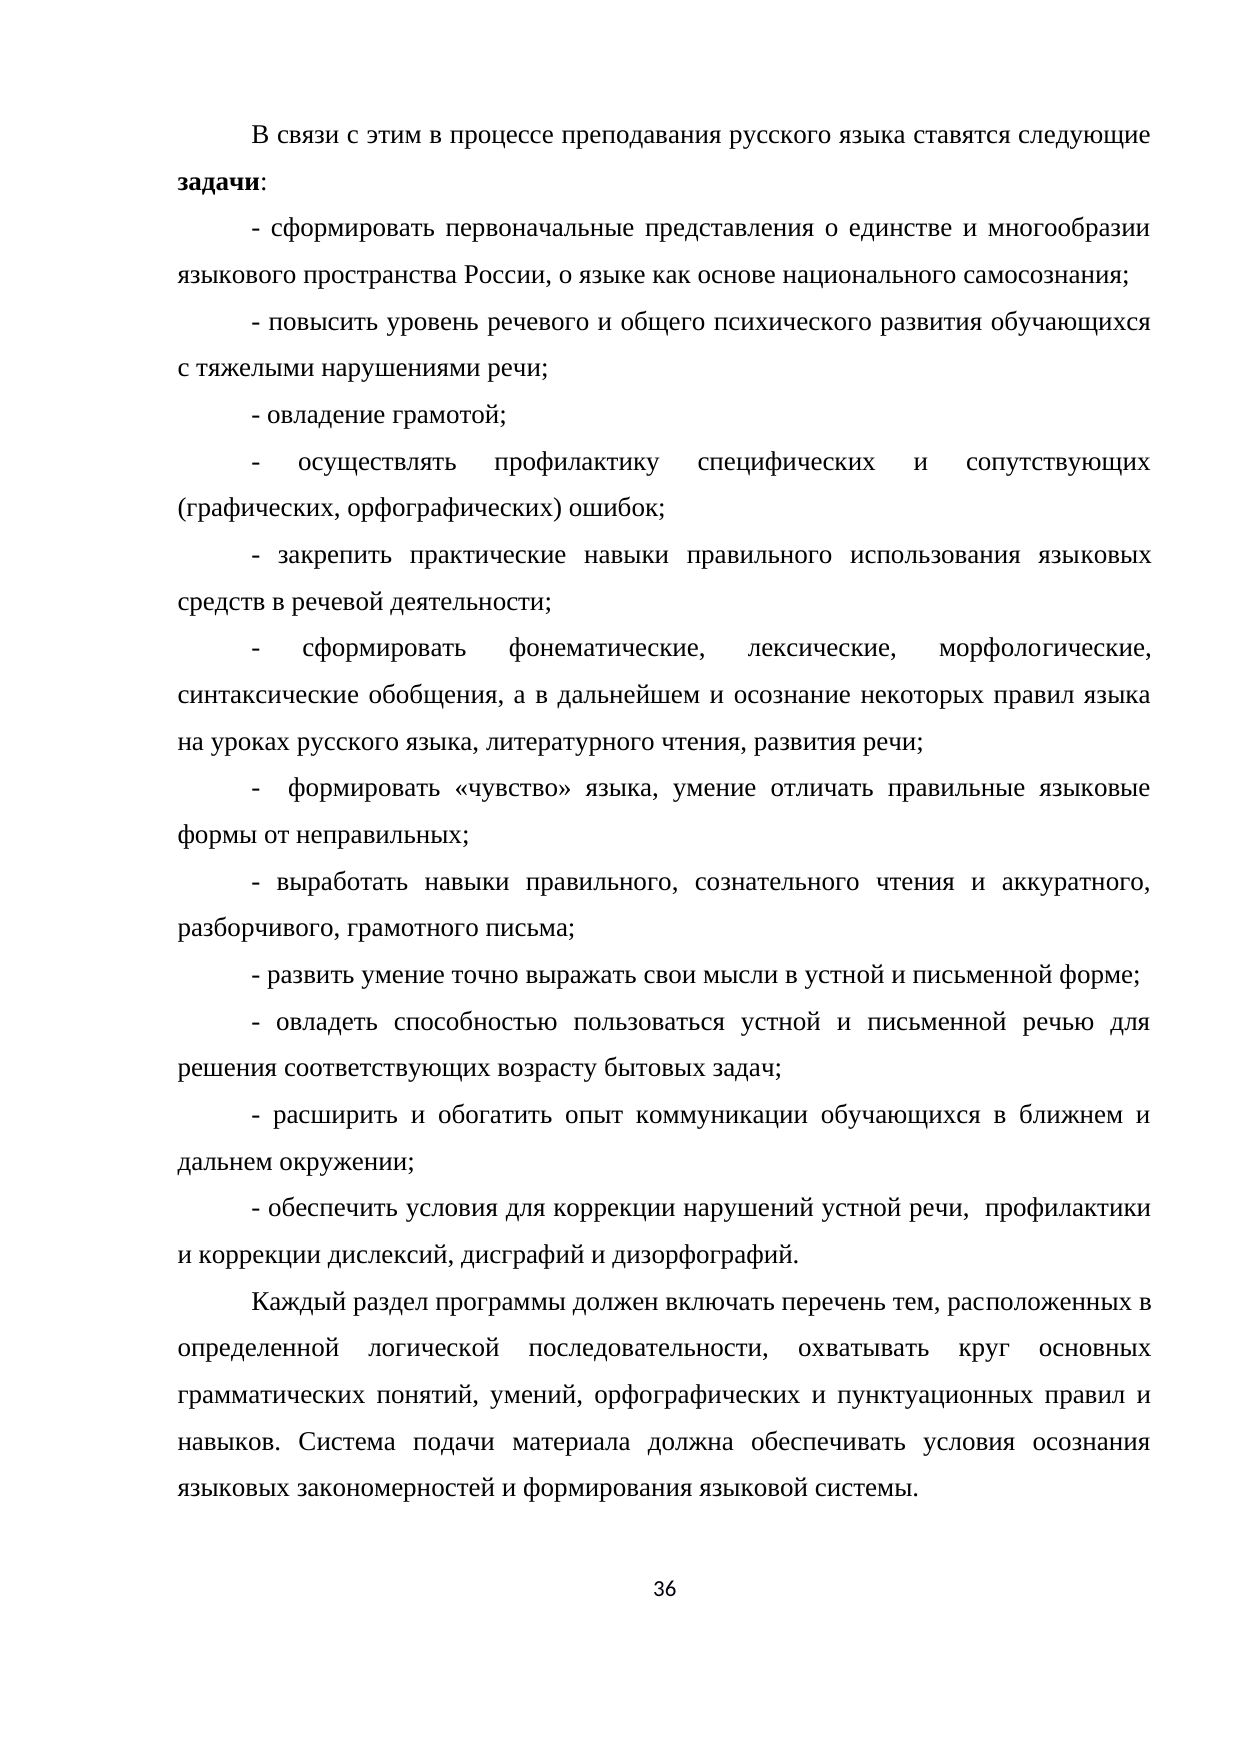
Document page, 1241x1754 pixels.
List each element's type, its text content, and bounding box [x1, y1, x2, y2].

text - закрепить практические навыки правильного использования языковых средств в речевой деятельности; [177, 538, 1152, 616]
text - формировать «чувство» языка, умение отличать правильные языковые формы от неправильных; [177, 771, 1152, 849]
text - расширить и обогатить опыт коммуникации обучающихся в ближнем и дальнем окружении; [177, 1098, 1152, 1176]
text В связи с этим в процессе преподавания русского языка ставятся следующие задачи: [177, 118, 1152, 196]
text - овладеть способностью пользоваться устной и письменной речью для решения соответствующих возрасту бытовых задач; [177, 1005, 1152, 1083]
text Каждый раздел программы должен включать перечень тем, расположенных в определенной логической последовательности, охватывать круг основных грамматических понятий, умений, орфографических и пунктуационных правил и навыков. Система подачи материала должна обеспечивать условия осознания языковых закономерностей и формирования языковой системы. [177, 1285, 1152, 1503]
text - повысить уровень речевого и общего психического развития обучающихся с тяжелыми нарушениями речи; [177, 305, 1152, 383]
text - овладение грамотой; [177, 398, 1152, 429]
text - сформировать первоначальные представления о единстве и многообразии языкового пространства России, о языке как основе национального самосознания; [177, 211, 1152, 289]
text - обеспечить условия для коррекции нарушений устной речи, профилактики и коррекции дислексий, дисграфий и дизорфографий. [177, 1191, 1152, 1269]
text - осуществлять профилактику специфических и сопутствующих (графических, орфографических) ошибок; [177, 445, 1152, 523]
text - выработать навыки правильного, сознательного чтения и аккуратного, разборчивого, грамотного письма; [177, 865, 1152, 943]
text - развить умение точно выражать свои мысли в устной и письменной форме; [177, 958, 1152, 989]
text - сформировать фонематические, лексические, морфологические, синтаксические обобщения, а в дальнейшем и осознание некоторых правил языка на уроках русского языка, литературного чтения, развития речи; [177, 631, 1152, 756]
